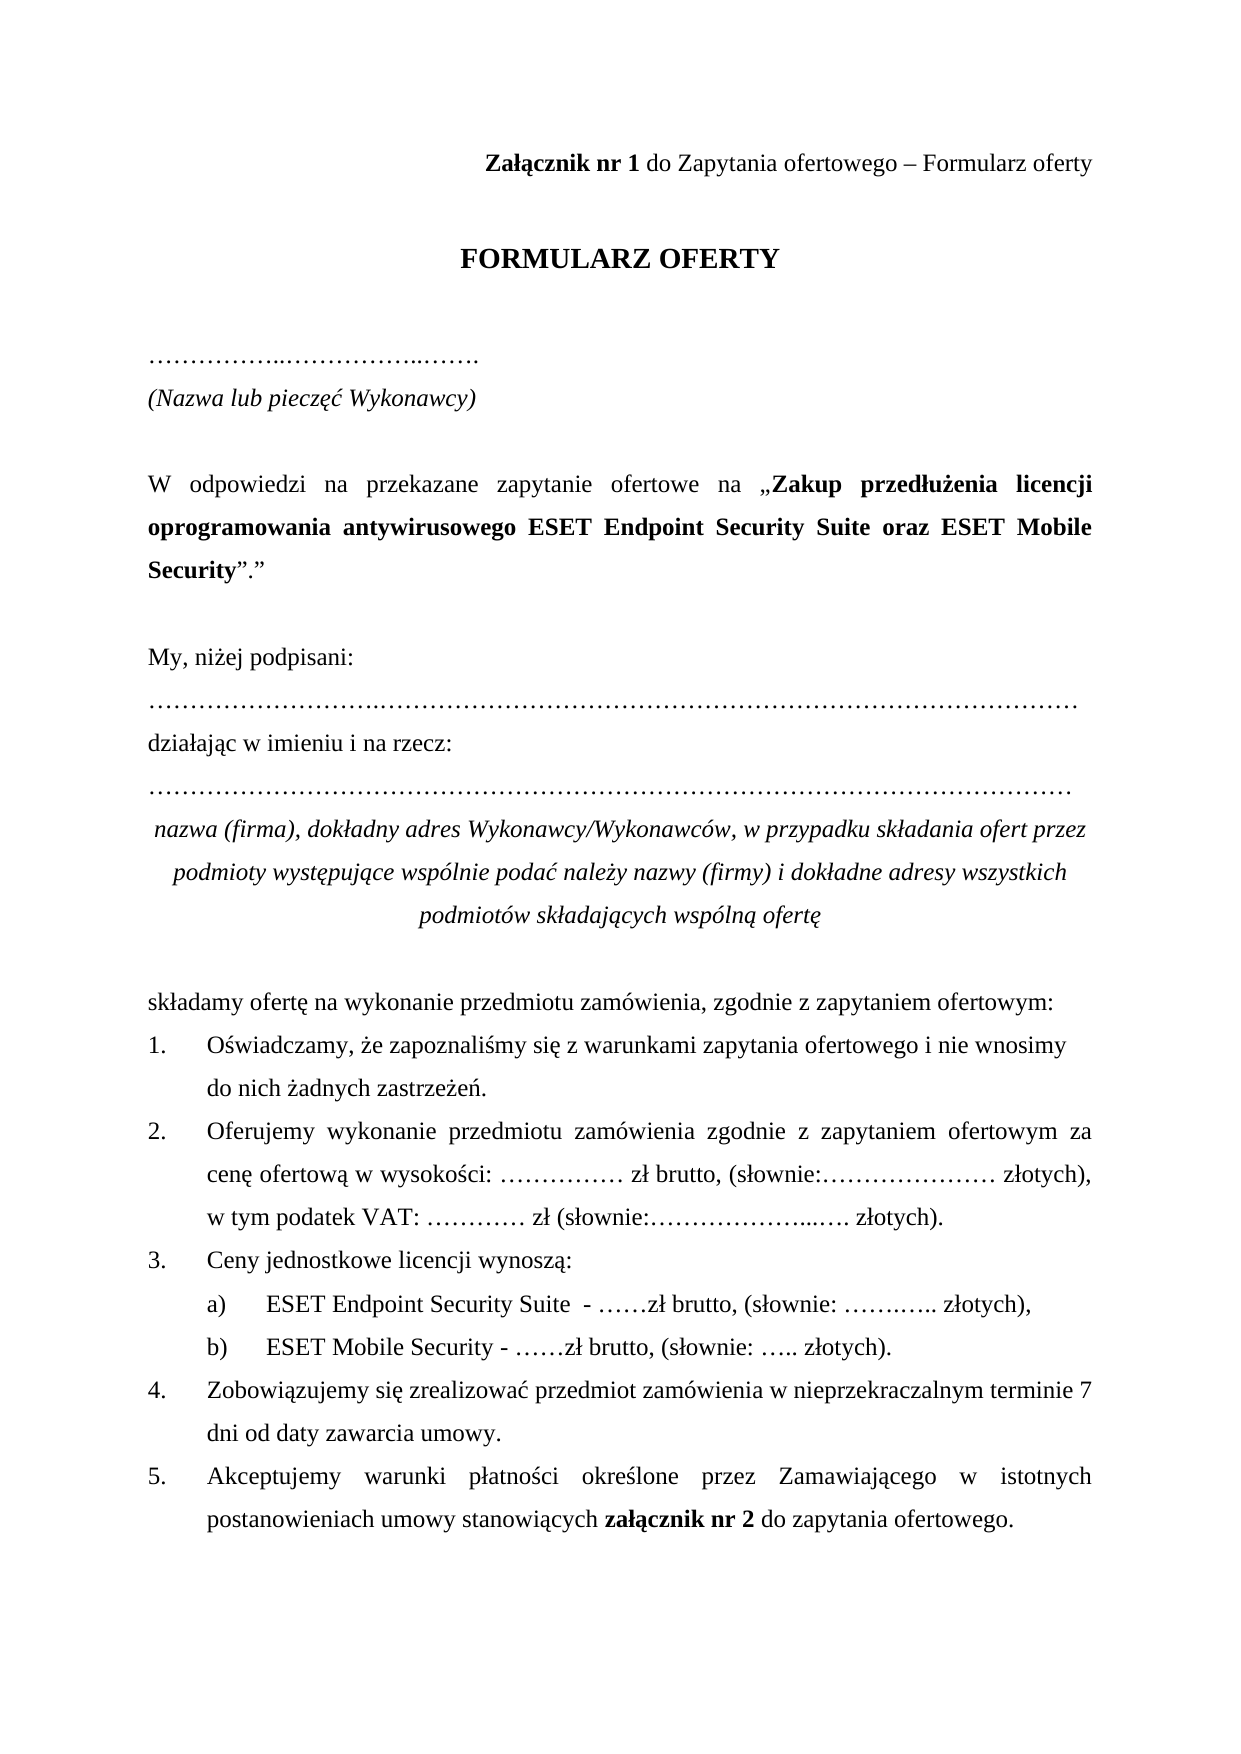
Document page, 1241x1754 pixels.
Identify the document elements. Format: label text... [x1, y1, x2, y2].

list ESET Endpoint Security Suite - ……zł brutto, (słownie: …….….. złotych), [207, 1289, 1093, 1317]
text składamy ofertę na wykonanie przedmiotu zamówienia, zgodnie z zapytaniem ofertowym: [148, 987, 1093, 1016]
text W odpowiedzi na przekazane zapytanie ofertowe na „Zakup przedłużenia licencji oprogramowania antywirusowego ESET Endpoint Security Suite oraz ESET Mobile Security”.” [148, 469, 1093, 584]
list Ceny jednostkowe licencji wynoszą: [148, 1246, 1093, 1274]
text (Nazwa lub pieczęć Wykonawcy) [148, 383, 1093, 412]
text Załącznik nr 1 do Zapytania ofertowego – Formularz oferty [148, 148, 1093, 176]
list Oferujemy wykonanie przedmiotu zamówienia zgodnie z zapytaniem ofertowym za cenę ofertową w wysokości: …………… zł brutto, (słownie:………………… złotych), w tym podatek VAT: ………… zł (słownie:………………...…. złotych). [148, 1116, 1093, 1231]
text ……………..……………..……. [148, 340, 1093, 369]
text ……………………….………………………………………………………………………… [148, 685, 1093, 714]
list Oświadczamy, że zapoznaliśmy się z warunkami zapytania ofertowego i nie wnosimy do nich żadnych zastrzeżeń. [148, 1030, 1093, 1102]
text FORMULARZ OFERTY [148, 241, 1093, 274]
list ESET Mobile Security - ……zł brutto, (słownie: ….. złotych). [207, 1332, 1093, 1361]
list Akceptujemy warunki płatności określone przez Zamawiającego w istotnych postanowieniach umowy stanowiących załącznik nr 2 do zapytania ofertowego. [148, 1461, 1093, 1533]
text My, niżej podpisani: [148, 642, 1093, 671]
list Zobowiązujemy się zrealizować przedmiot zamówienia w nieprzekraczalnym terminie 7 dni od daty zawarcia umowy. [148, 1375, 1093, 1447]
text ………………………………………………………………………………………………… [148, 771, 1093, 800]
text nazwa (firma), dokładny adres Wykonawcy/Wykonawców, w przypadku składania ofert przez podmioty występujące wspólnie podać należy nazwy (firmy) i dokładne adresy wszystkich podmiotów składających wspólną ofertę [148, 814, 1093, 929]
text działając w imieniu i na rzecz: [148, 728, 1093, 757]
